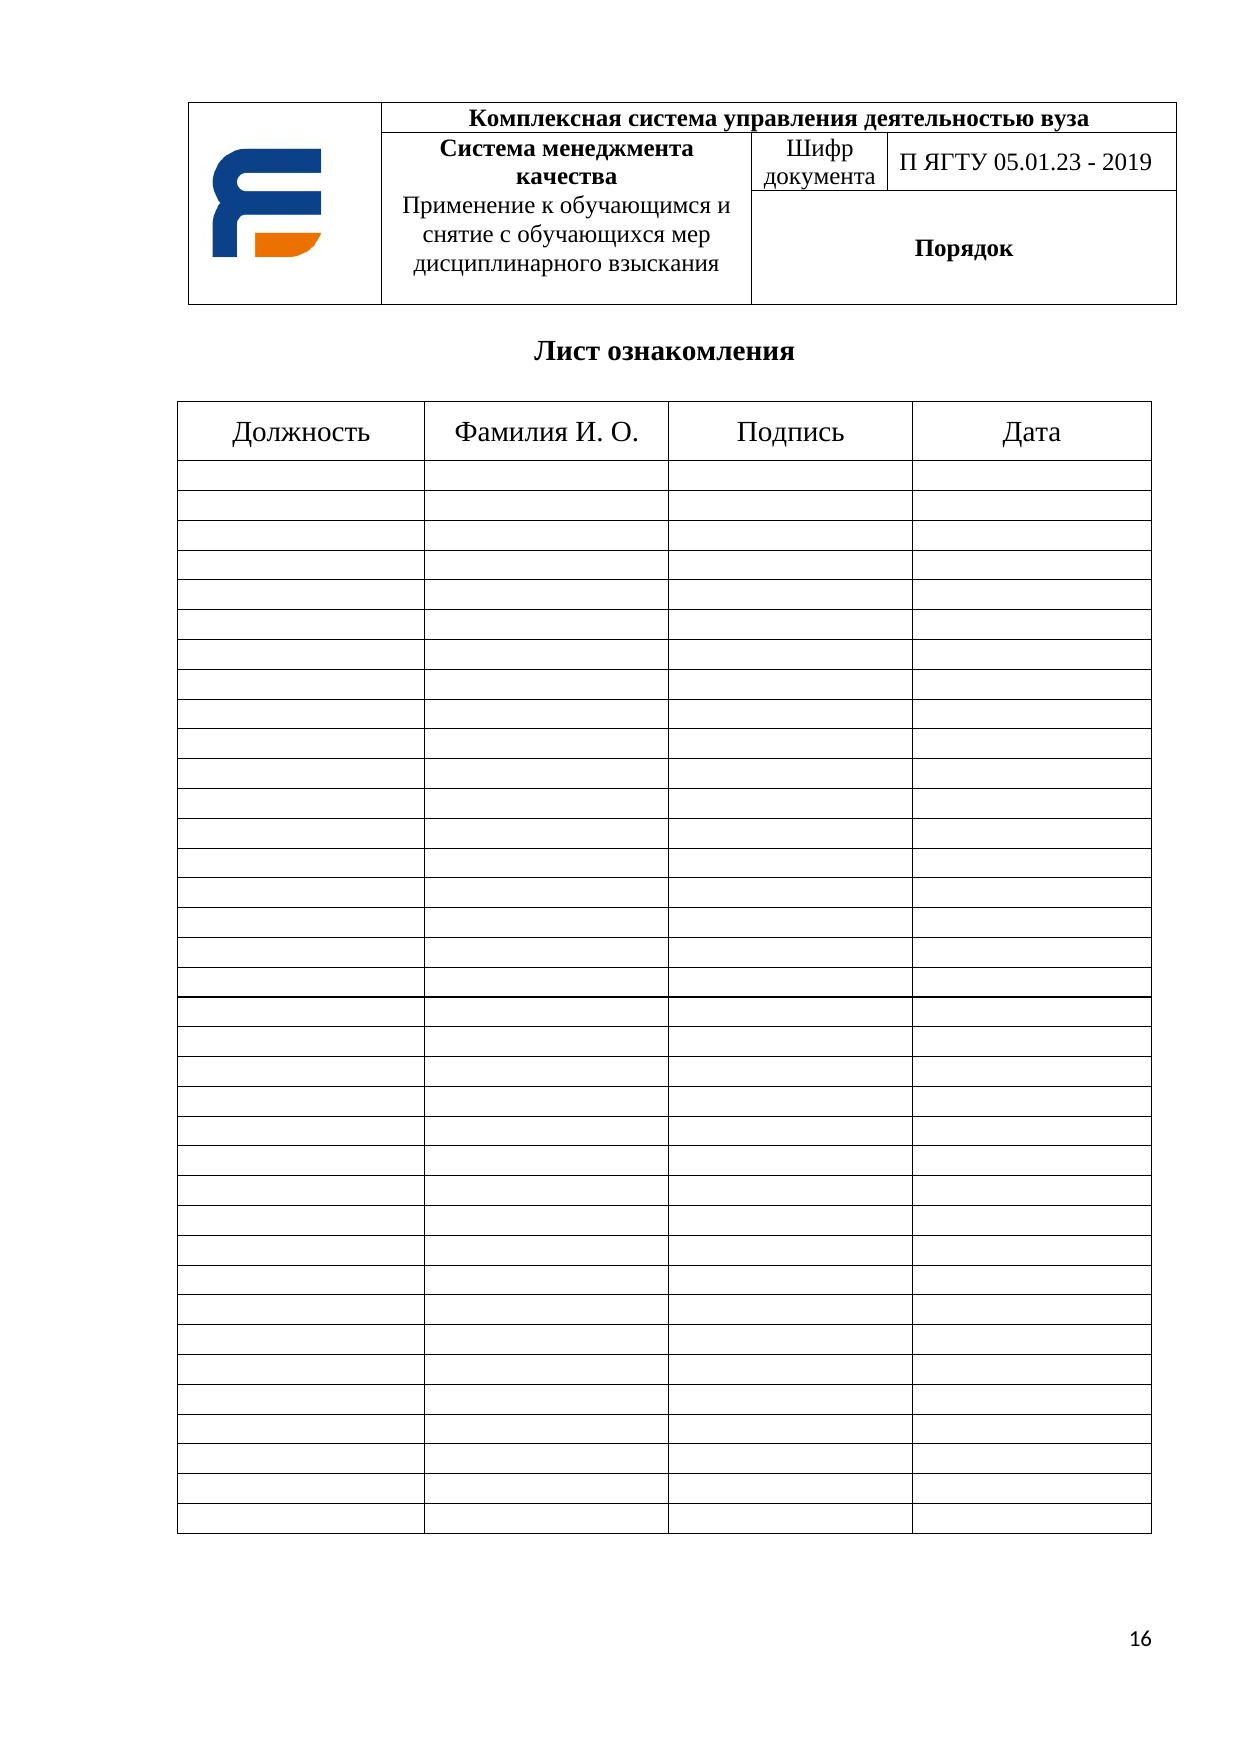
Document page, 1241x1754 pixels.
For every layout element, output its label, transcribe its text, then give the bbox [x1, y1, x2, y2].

table_cell [913, 1176, 1151, 1205]
table_cell [178, 670, 424, 698]
table_cell [913, 610, 1151, 639]
table_cell [669, 461, 912, 490]
table_cell [178, 1057, 424, 1086]
table_cell [425, 1236, 668, 1264]
table_cell [425, 1415, 668, 1443]
table_cell [178, 1444, 424, 1473]
table_cell [913, 849, 1151, 877]
table_cell [178, 580, 424, 609]
table_cell [669, 1295, 912, 1324]
table_cell [669, 1504, 912, 1533]
table_cell [425, 759, 668, 788]
table_header Фамилия И. О. [425, 402, 668, 460]
table_cell [178, 849, 424, 877]
table_cell [913, 1444, 1151, 1473]
table_cell [425, 580, 668, 609]
table_cell [178, 968, 424, 996]
table_cell [425, 729, 668, 758]
table_cell [913, 521, 1151, 549]
table_cell [425, 1266, 668, 1294]
table_cell [425, 461, 668, 490]
table_cell [913, 1206, 1151, 1235]
table_cell [669, 1385, 912, 1413]
table_cell [669, 1176, 912, 1205]
table_cell [913, 670, 1151, 698]
table_cell [178, 1146, 424, 1175]
table_cell [669, 580, 912, 609]
table_cell [913, 938, 1151, 967]
table_cell [669, 819, 912, 847]
table_cell [178, 1176, 424, 1205]
table_header Подпись [669, 402, 912, 460]
table_cell [913, 759, 1151, 788]
table_cell [913, 968, 1151, 996]
table_cell [178, 1385, 424, 1413]
table_cell [669, 1087, 912, 1116]
table_cell [913, 1146, 1151, 1175]
table_cell [669, 938, 912, 967]
table_cell [425, 908, 668, 937]
table_cell [425, 968, 668, 996]
table_cell [913, 640, 1151, 669]
table_cell [178, 461, 424, 490]
table_cell [425, 789, 668, 818]
table_cell [178, 759, 424, 788]
table_header Дата [913, 402, 1151, 460]
table_cell [178, 789, 424, 818]
table_cell [669, 789, 912, 818]
table_cell [425, 700, 668, 728]
table_cell [425, 670, 668, 698]
table_cell [669, 1444, 912, 1473]
table_cell [913, 551, 1151, 579]
picture [201, 138, 332, 269]
table_cell [913, 1057, 1151, 1086]
table_cell [425, 1474, 668, 1503]
text Лист ознакомления [177, 333, 1152, 367]
table_cell [913, 1385, 1151, 1413]
table_cell [178, 1206, 424, 1235]
table_cell [178, 551, 424, 579]
table_cell [178, 1415, 424, 1443]
table_cell [178, 491, 424, 520]
table_cell [425, 1385, 668, 1413]
table_cell [425, 849, 668, 877]
table_cell [913, 1504, 1151, 1533]
table_cell [669, 610, 912, 639]
table_cell [669, 968, 912, 996]
table_cell [669, 729, 912, 758]
table_cell [913, 789, 1151, 818]
table_cell [669, 849, 912, 877]
table_cell [178, 1295, 424, 1324]
table_cell [913, 1355, 1151, 1384]
table_cell [669, 759, 912, 788]
table_cell [913, 1474, 1151, 1503]
table_cell [425, 491, 668, 520]
table_cell [913, 1087, 1151, 1116]
table_cell [425, 998, 668, 1026]
table_cell [913, 819, 1151, 847]
table_cell [913, 491, 1151, 520]
table_cell [669, 491, 912, 520]
table_cell [913, 580, 1151, 609]
table_cell [425, 1504, 668, 1533]
table_cell [425, 1146, 668, 1175]
table_cell [178, 938, 424, 967]
table_cell [425, 1087, 668, 1116]
table_cell [178, 878, 424, 907]
table_cell [425, 1027, 668, 1056]
table_cell [669, 1146, 912, 1175]
table_cell [178, 1355, 424, 1384]
table_cell [913, 1266, 1151, 1294]
table_cell [425, 521, 668, 549]
table_cell [669, 1206, 912, 1235]
table_cell [669, 521, 912, 549]
table_cell [913, 908, 1151, 937]
table_cell [425, 1355, 668, 1384]
table_cell [913, 878, 1151, 907]
table_cell [178, 1027, 424, 1056]
table_cell [913, 1415, 1151, 1443]
table_cell [913, 729, 1151, 758]
table_cell [669, 878, 912, 907]
table_cell [178, 1236, 424, 1264]
table_cell [178, 521, 424, 549]
table_cell [178, 1504, 424, 1533]
table_cell [669, 1027, 912, 1056]
table_cell [425, 819, 668, 847]
table_cell [425, 1444, 668, 1473]
table_cell [425, 938, 668, 967]
table_cell [425, 551, 668, 579]
table_cell [425, 610, 668, 639]
table_cell [913, 998, 1151, 1026]
table_cell [913, 1325, 1151, 1354]
table_cell [425, 1325, 668, 1354]
table_cell [913, 461, 1151, 490]
table_header Должность [178, 402, 424, 460]
table_cell [669, 640, 912, 669]
table_cell [425, 640, 668, 669]
table_cell [425, 1176, 668, 1205]
table_cell [178, 1117, 424, 1145]
table_cell [178, 908, 424, 937]
table_cell [178, 729, 424, 758]
table_cell [913, 1295, 1151, 1324]
table_cell [669, 908, 912, 937]
table_cell [425, 1206, 668, 1235]
table_cell [425, 1057, 668, 1086]
table_cell [669, 700, 912, 728]
table_cell [669, 1415, 912, 1443]
table_cell [913, 1027, 1151, 1056]
table_cell [178, 819, 424, 847]
table_cell [669, 1266, 912, 1294]
table_cell [669, 1057, 912, 1086]
table_cell [178, 1325, 424, 1354]
table_cell [669, 551, 912, 579]
table_cell [669, 1236, 912, 1264]
table_cell [178, 1474, 424, 1503]
table_cell [669, 670, 912, 698]
table_cell [178, 1087, 424, 1116]
table_cell [913, 700, 1151, 728]
table_cell [425, 1295, 668, 1324]
table_cell [178, 1266, 424, 1294]
table_cell [178, 700, 424, 728]
table_cell [178, 998, 424, 1026]
table_cell [669, 1325, 912, 1354]
table_cell [913, 1117, 1151, 1145]
table_cell [178, 640, 424, 669]
table_cell [669, 998, 912, 1026]
table_cell [425, 878, 668, 907]
table_cell [669, 1117, 912, 1145]
table_cell [425, 1117, 668, 1145]
table_cell [178, 610, 424, 639]
table_cell [913, 1236, 1151, 1264]
table_cell [669, 1355, 912, 1384]
table_cell [669, 1474, 912, 1503]
